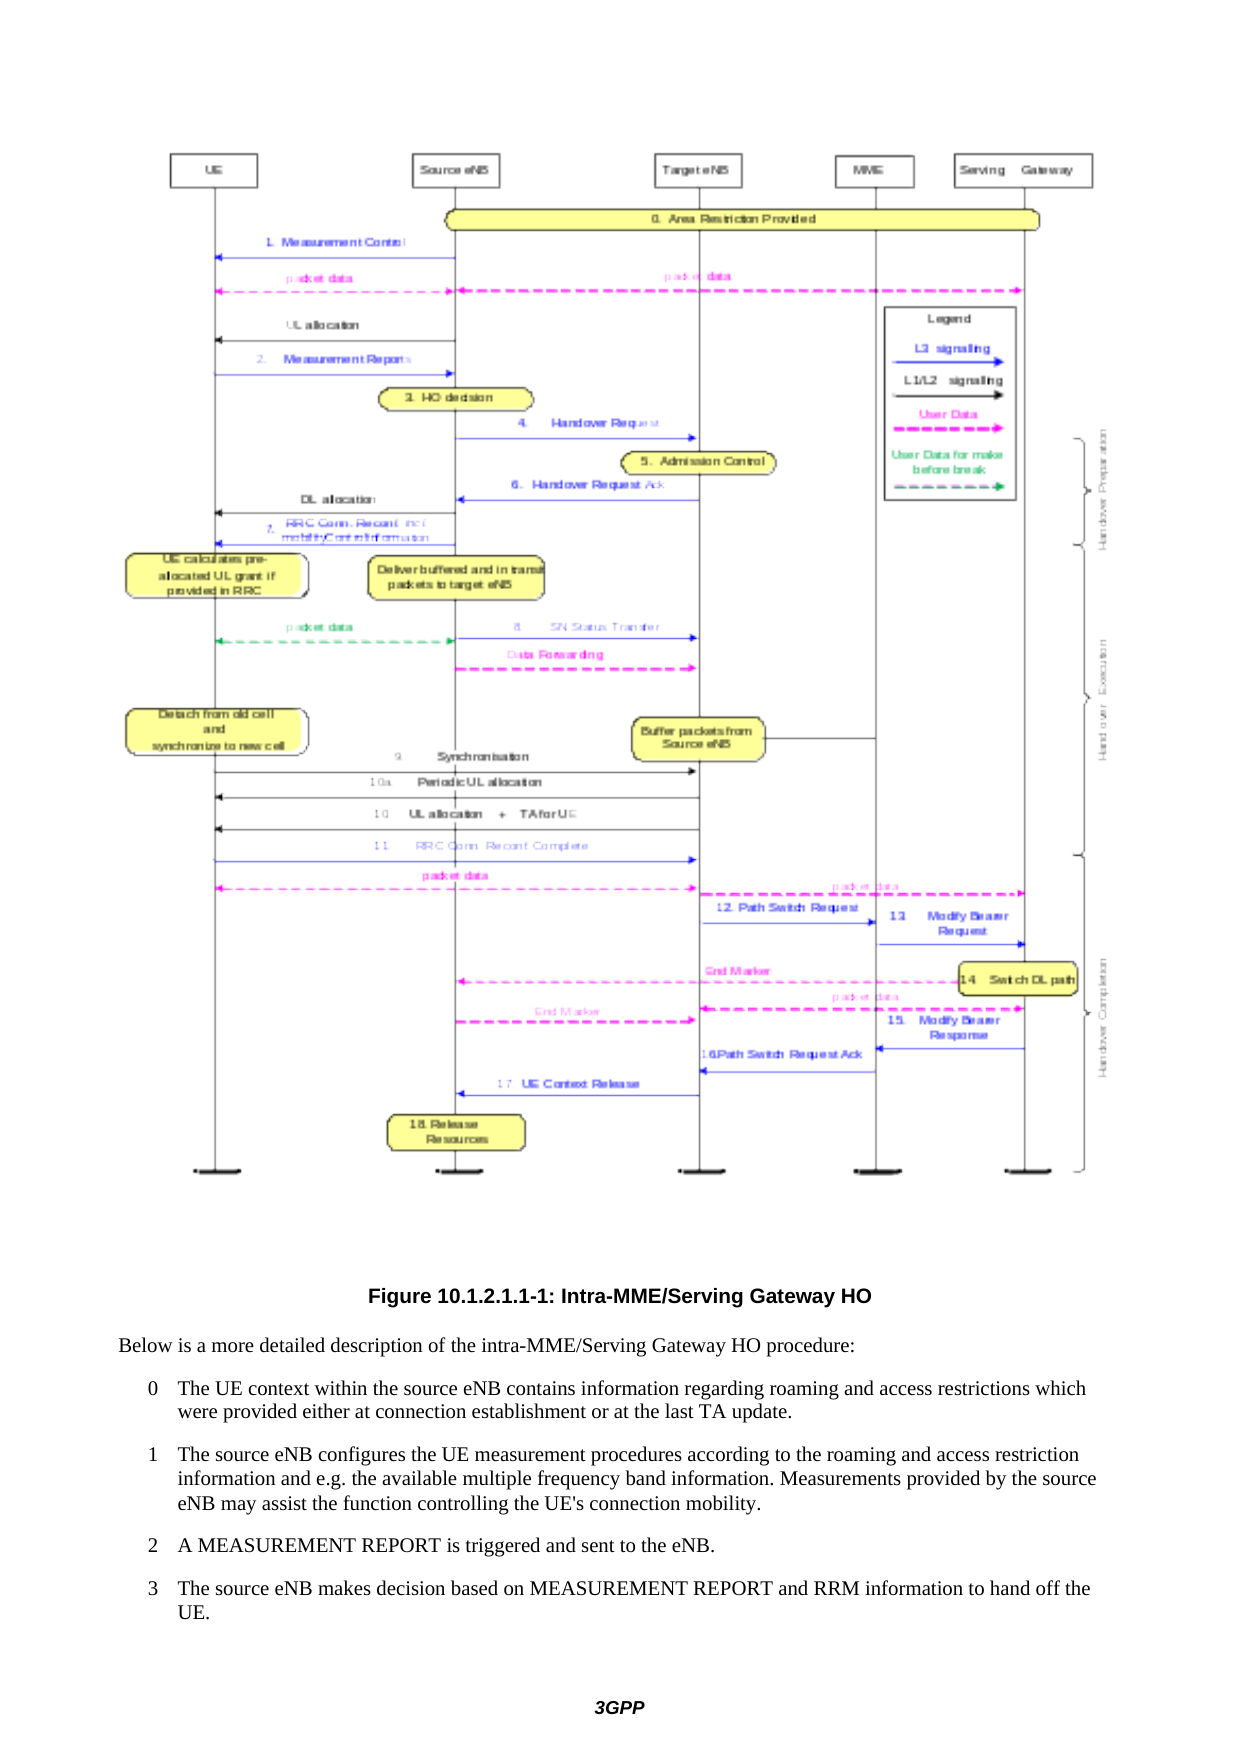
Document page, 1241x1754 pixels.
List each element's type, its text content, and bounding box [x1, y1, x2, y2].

text 3 The source eNB makes decision based on MEASUREMENT REPORT and RRM information to hand off the UE. [148, 1576, 1122, 1624]
text Below is a more detailed description of the intra-MME/Serving Gateway HO procedure: [118, 1333, 1122, 1357]
text 1 The source eNB configures the UE measurement procedures according to the roaming and access restriction information and e.g. the available multiple frequency band information. Measurements provided by the source eNB may assist the function controlling the UE's connection mobility. [148, 1442, 1122, 1514]
text Figure 10.1.2.1.1-1: Intra-MME/Serving Gateway HO [118, 1284, 1122, 1308]
text 2 A MEASUREMENT REPORT is triggered and sent to the eNB. [148, 1533, 1122, 1557]
text 0 The UE context within the source eNB contains information regarding roaming and access restrictions which were provided either at connection establishment or at the last TA update. [148, 1375, 1122, 1423]
